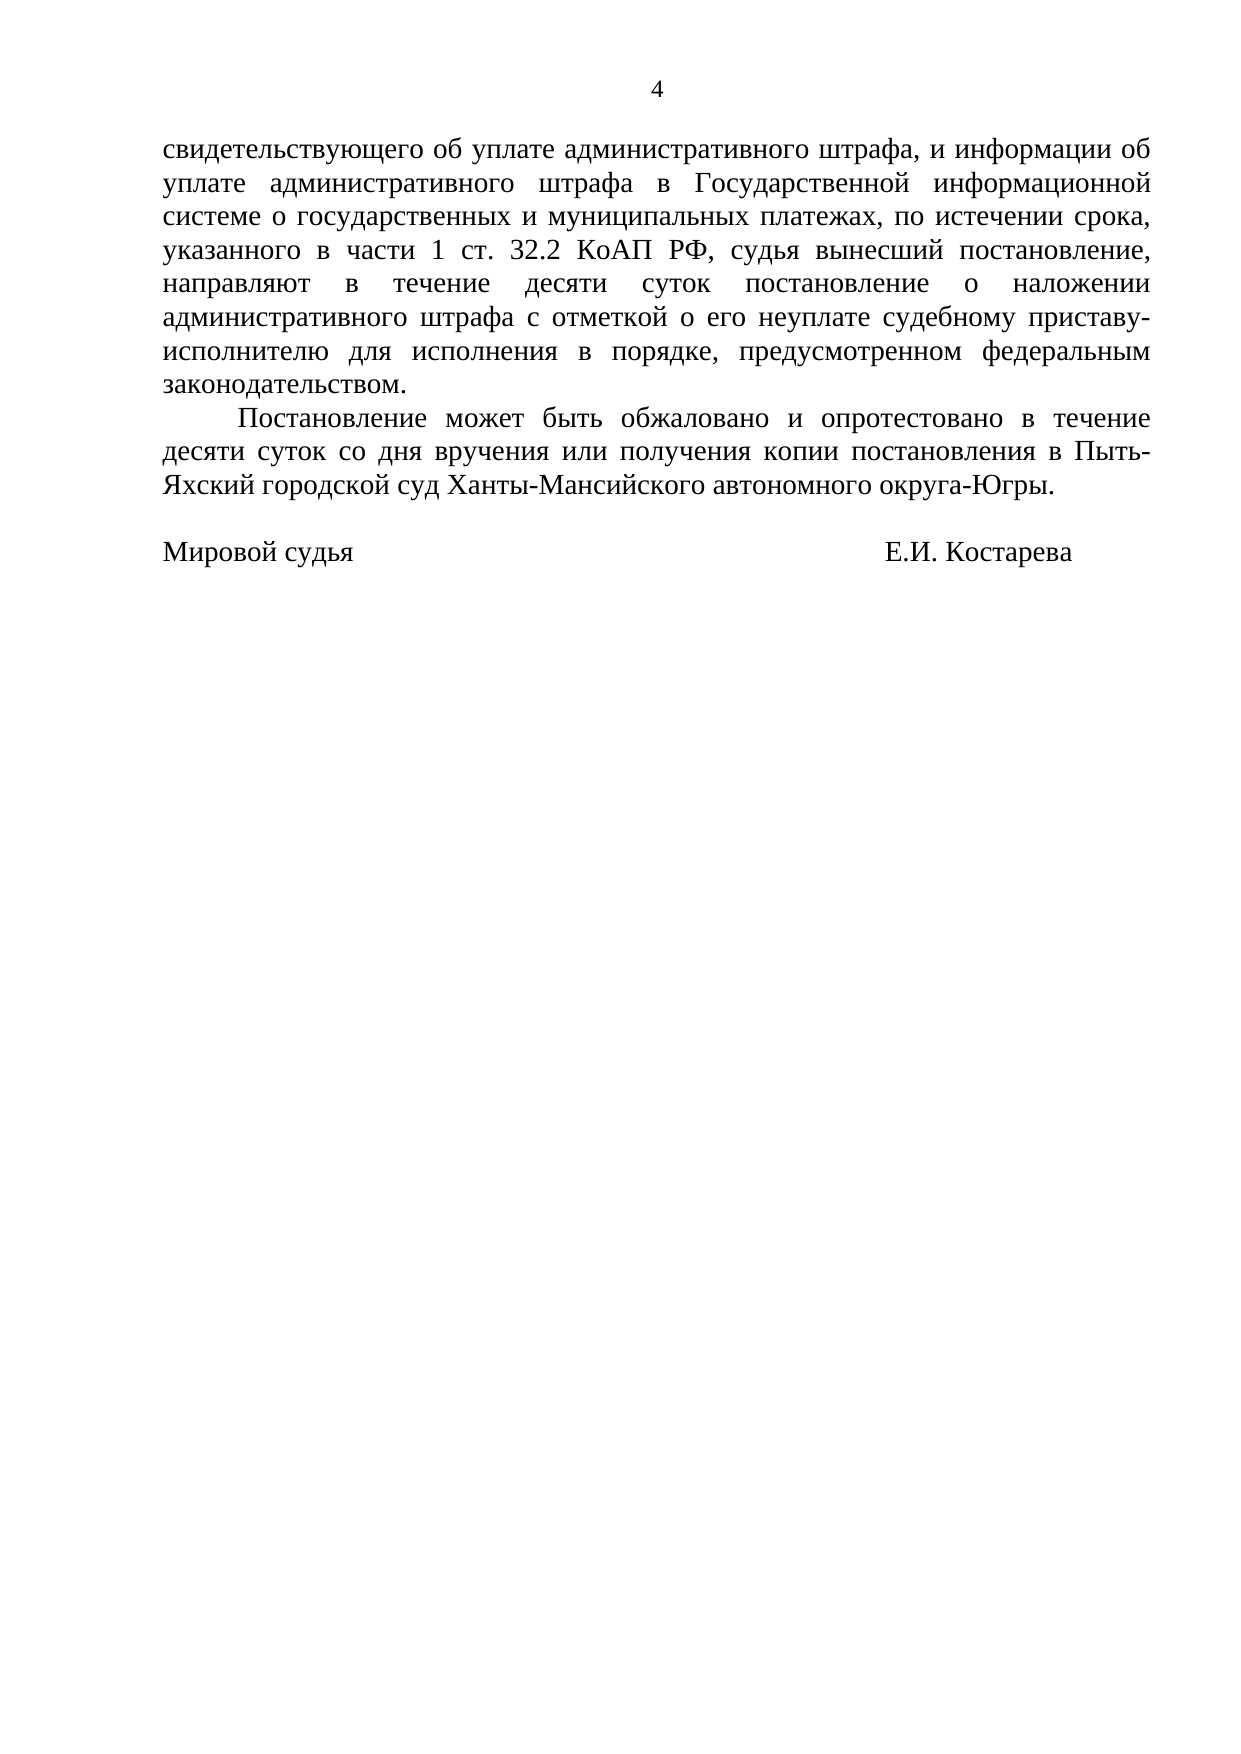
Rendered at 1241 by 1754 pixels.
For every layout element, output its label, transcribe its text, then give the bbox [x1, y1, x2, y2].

text Мировой судья Е.И. Костарева [162, 534, 1152, 567]
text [162, 131, 1152, 400]
text Постановление может быть обжаловано и опротестовано в течение десяти суток со дня вручения или получения копии постановления в Пыть-Яхский городской суд Ханты-Мансийского автономного округа-Югры. [162, 400, 1152, 500]
